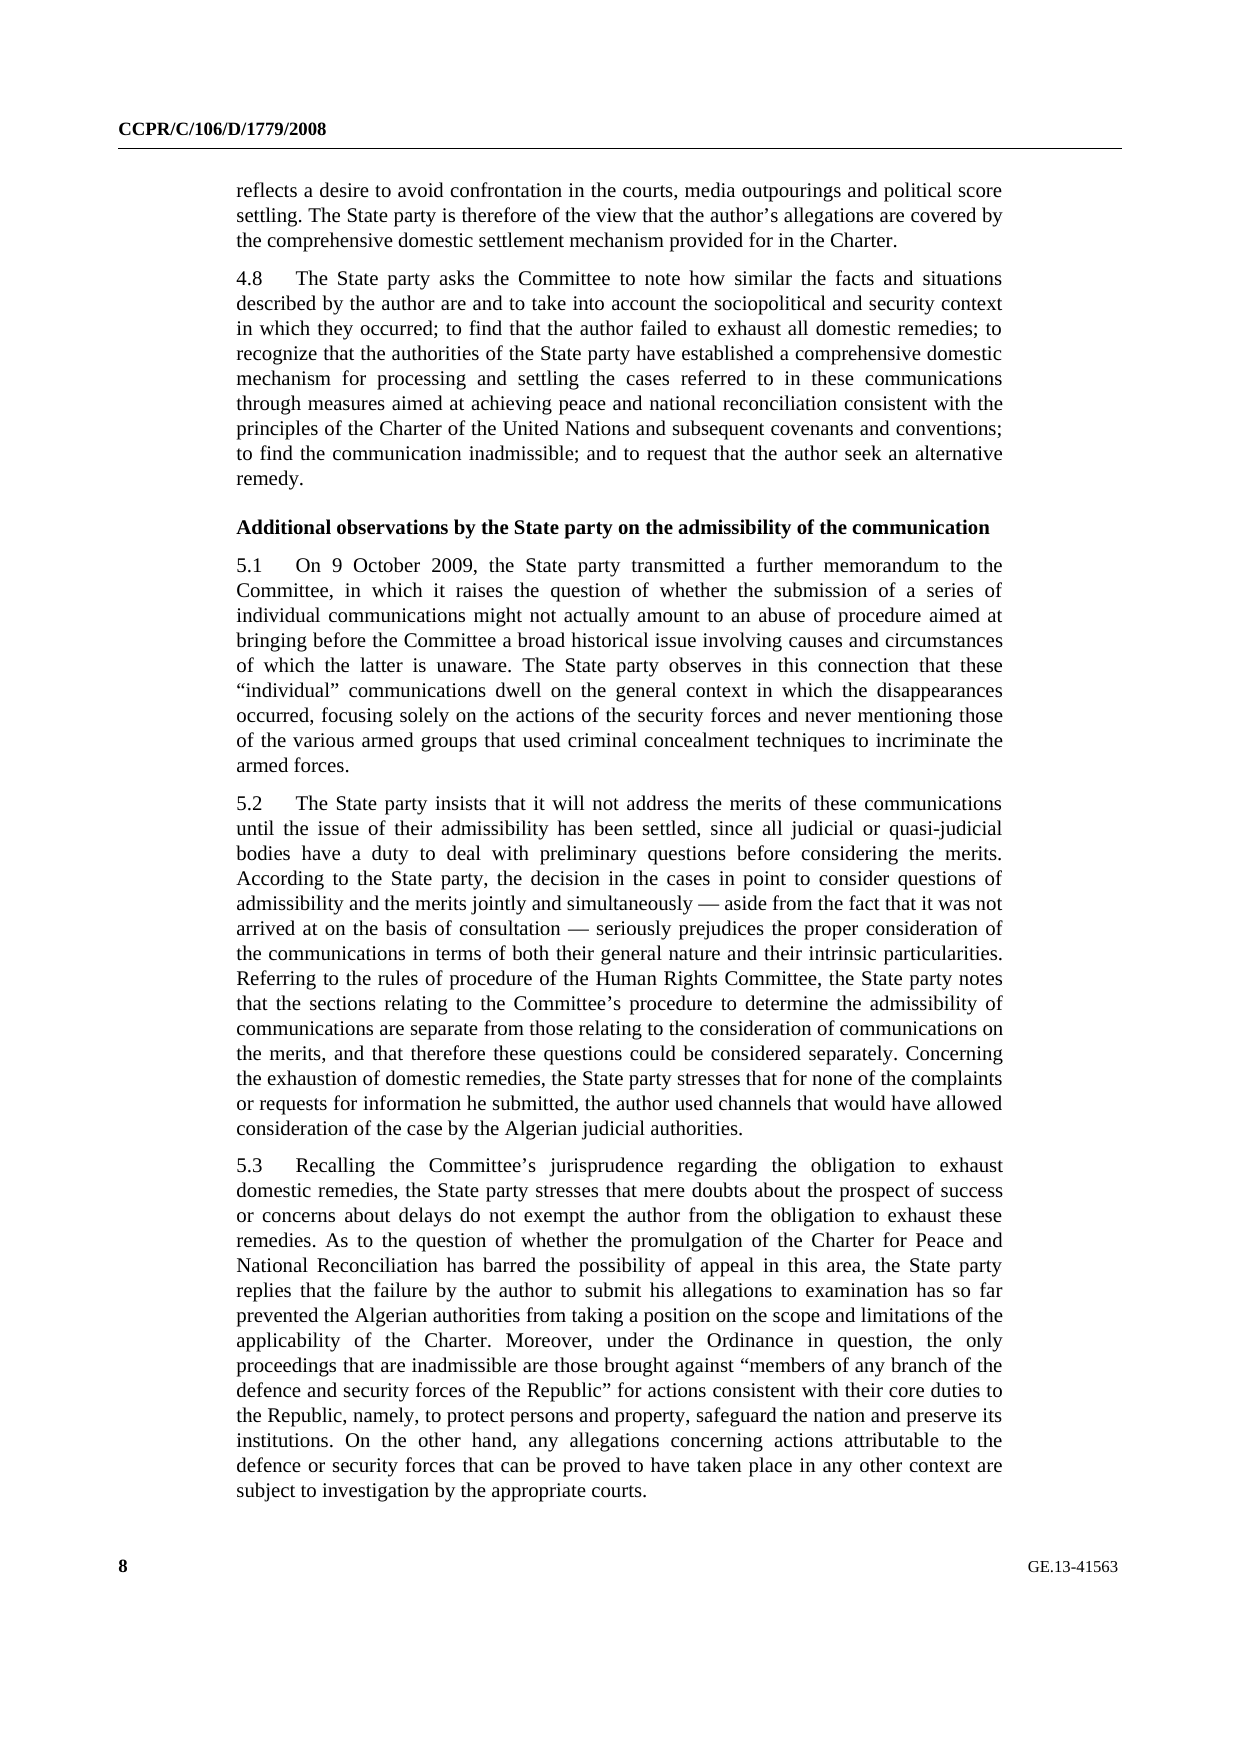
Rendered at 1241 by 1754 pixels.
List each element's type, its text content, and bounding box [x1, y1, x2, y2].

text 5.1 On 9 October 2009, the State party transmitted a further memorandum to the Committee, in which it raises the question of whether the submission of a series of individual communications might not actually amount to an abuse of procedure aimed at bringing before the Committee a broad historical issue involving causes and circumstances of which the latter is unaware. The State party observes in this connection that these “individual” communications dwell on the general context in which the disappearances occurred, focusing solely on the actions of the security forces and never mentioning those of the various armed groups that used criminal concealment techniques to incriminate the armed forces. [236, 552, 1004, 777]
text 4.8 The State party asks the Committee to note how similar the facts and situations described by the author are and to take into account the sociopolitical and security context in which they occurred; to find that the author failed to exhaust all domestic remedies; to recognize that the authorities of the State party have established a comprehensive domestic mechanism for processing and settling the cases referred to in these communications through measures aimed at achieving peace and national reconciliation consistent with the principles of the Charter of the United Nations and subsequent covenants and conventions; to find the communication inadmissible; and to request that the author seek an alternative remedy. [236, 265, 1004, 490]
text Additional observations by the State party on the admissibility of the communication [118, 515, 1004, 540]
text 5.2 The State party insists that it will not address the merits of these communications until the issue of their admissibility has been settled, since all judicial or quasi-judicial bodies have a duty to deal with preliminary questions before considering the merits. According to the State party, the decision in the cases in point to consider questions of admissibility and the merits jointly and simultaneously — aside from the fact that it was not arrived at on the basis of consultation — seriously prejudices the proper consideration of the communications in terms of both their general nature and their intrinsic particularities. Referring to the rules of procedure of the Human Rights Committee, the State party notes that the sections relating to the Committee’s procedure to determine the admissibility of communications are separate from those relating to the consideration of communications on the merits, and that therefore these questions could be considered separately. Concerning the exhaustion of domestic remedies, the State party stresses that for none of the complaints or requests for information he submitted, the author used channels that would have allowed consideration of the case by the Algerian judicial authorities. [236, 790, 1004, 1140]
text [236, 177, 1004, 252]
text 5.3 Recalling the Committee’s jurisprudence regarding the obligation to exhaust domestic remedies, the State party stresses that mere doubts about the prospect of success or concerns about delays do not exempt the author from the obligation to exhaust these remedies. As to the question of whether the promulgation of the Charter for Peace and National Reconciliation has barred the possibility of appeal in this area, the State party replies that the failure by the author to submit his allegations to examination has so far prevented the Algerian authorities from taking a position on the scope and limitations of the applicability of the Charter. Moreover, under the Ordinance in question, the only proceedings that are inadmissible are those brought against “members of any branch of the defence and security forces of the Republic” for actions consistent with their core duties to the Republic, namely, to protect persons and property, safeguard the nation and preserve its institutions. On the other hand, any allegations concerning actions attributable to the defence or security forces that can be proved to have taken place in any other context are subject to investigation by the appropriate courts. [236, 1152, 1004, 1502]
